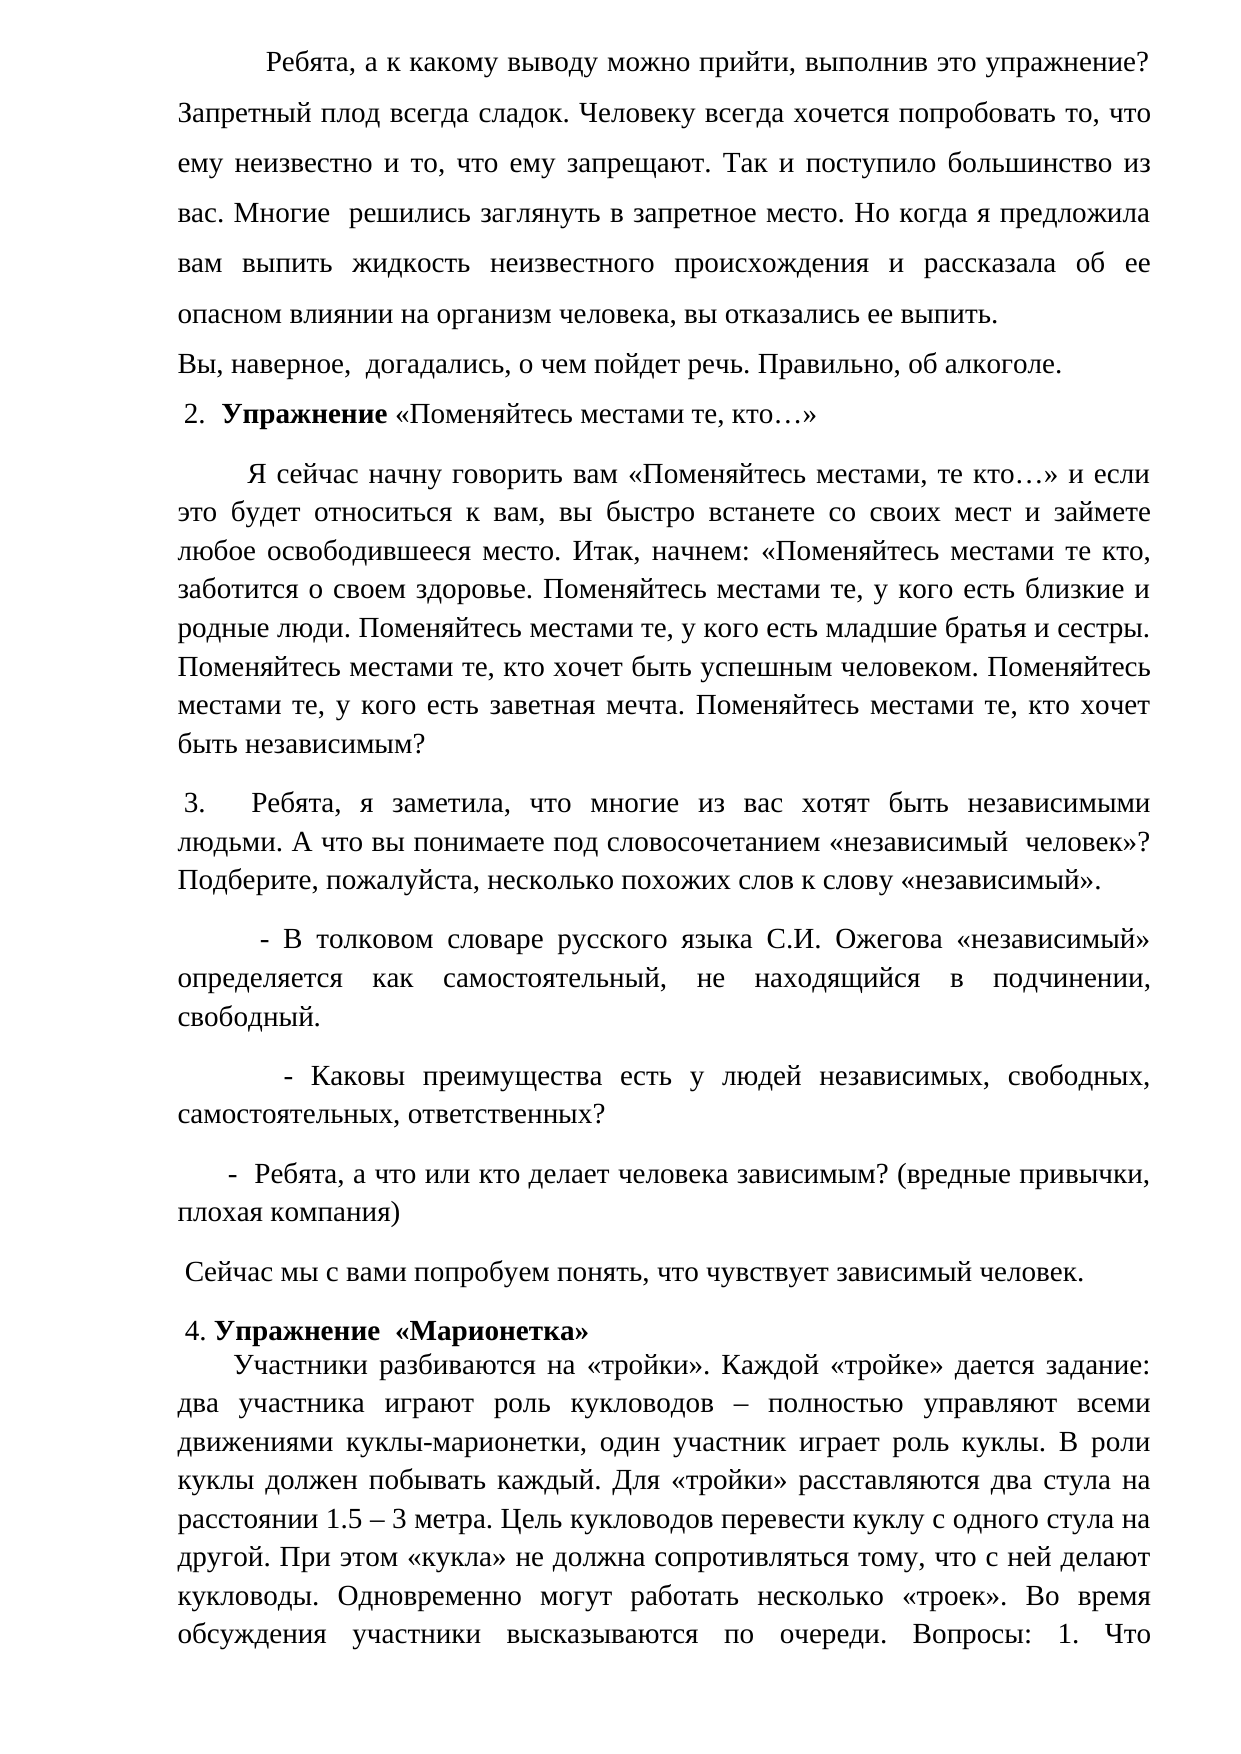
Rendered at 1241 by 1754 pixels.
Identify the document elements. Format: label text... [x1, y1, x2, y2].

text Я сейчас начну говорить вам «Поменяйтесь местами, те кто…» и если это будет относиться к вам, вы быстро встанете со своих мест и займете любое освободившееся место. Итак, начнем: «Поменяйтесь местами те кто, заботится о своем здоровье. Поменяйтесь местами те, у кого есть близкие и родные люди. Поменяйтесь местами те, у кого есть младшие братья и сестры. Поменяйтесь местами те, кто хочет быть успешным человеком. Поменяйтесь местами те, у кого есть заветная мечта. Поменяйтесь местами те, кто хочет быть независимым? [177, 456, 1152, 759]
text Сейчас мы с вами попробуем понять, что чувствует зависимый человек. [177, 1254, 1152, 1287]
text Вы, наверное, догадались, о чем пойдет речь. Правильно, об алкоголе. [177, 346, 1152, 380]
text Ребята, а к какому выводу можно прийти, выполнив это упражнение? Запретный плод всегда сладок. Человеку всегда хочется попробовать то, что ему неизвестно и то, что ему запрещают. Так и поступило большинство из вас. Многие решились заглянуть в запретное место. Но когда я предложила вам выпить жидкость неизвестного происхождения и рассказала об ее опасном влиянии на организм человека, вы отказались ее выпить. [177, 44, 1152, 329]
text - Каковы преимущества есть у людей независимых, свободных, самостоятельных, ответственных? [177, 1058, 1152, 1130]
text - В толковом словаре русского языка С.И. Ожегова «независимый» определяется как самостоятельный, не находящийся в подчинении, свободный. [177, 922, 1152, 1032]
text 4. Упражнение «Марионетка» [177, 1313, 1152, 1347]
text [177, 1347, 1152, 1650]
list Ребята, я заметила, что многие из вас хотят быть независимыми людьми. А что вы понимаете под словосочетанием «независимый человек»? Подберите, пожалуйста, несколько похожих слов к слову «независимый». [177, 785, 1152, 896]
text - Ребята, а что или кто делает человека зависимым? (вредные привычки, плохая компания) [177, 1156, 1152, 1228]
list Упражнение «Поменяйтесь местами те, кто…» [183, 397, 1152, 430]
